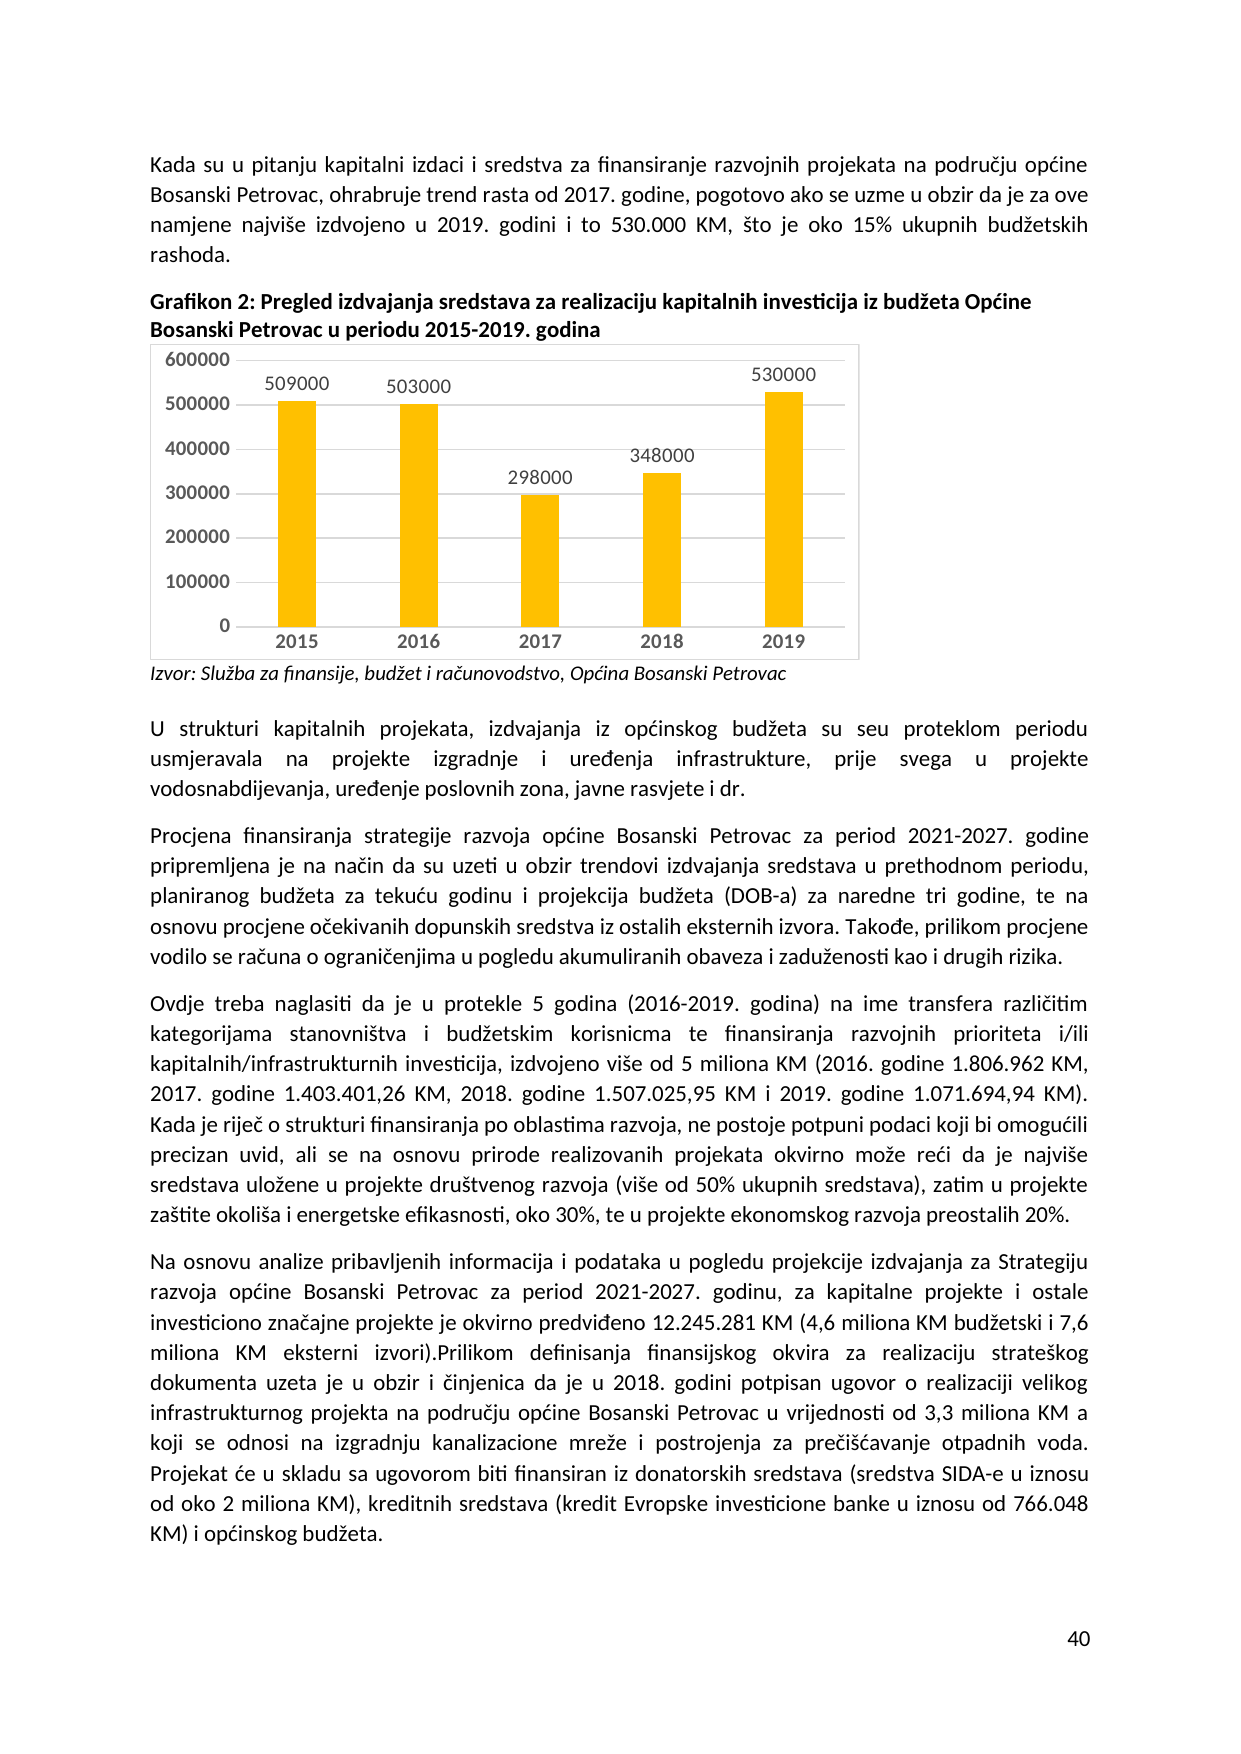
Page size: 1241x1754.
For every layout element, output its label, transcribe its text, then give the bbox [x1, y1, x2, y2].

text Ovdje treba naglasiti da je u protekle 5 godina (2016-2019. godina) na ime transfera različitim kategorijama stanovništva i budžetskim korisnicma te finansiranja razvojnih prioriteta i/ili kapitalnih/infrastrukturnih investicija, izdvojeno više od 5 miliona KM (2016. godine 1.806.962 KM, 2017. godine 1.403.401,26 KM, 2018. godine 1.507.025,95 KM i 2019. godine 1.071.694,94 KM). Kada je riječ o strukturi finansiranja po oblastima razvoja, ne postoje potpuni podaci koji bi omogućili precizan uvid, ali se na osnovu prirode realizovanih projekata okvirno može reći da je najviše sredstava uložene u projekte društvenog razvoja (više od 50% ukupnih sredstava), zatim u projekte zaštite okoliša i energetske efikasnosti, oko 30%, te u projekte ekonomskog razvoja preostalih 20%. [150, 989, 1090, 1228]
text Izvor: Služba za finansije, budžet i računovodstvo, Općina Bosanski Petrovac [150, 660, 1090, 686]
text Kada su u pitanju kapitalni izdaci i sredstva za finansiranje razvojnih projekata na području općine Bosanski Petrovac, ohrabruje trend rasta od 2017. godine, pogotovo ako se uzme u obzir da je za ove namjene najviše izdvojeno u 2019. godini i to 530.000 KM, što je oko 15% ukupnih budžetskih rashoda. [150, 150, 1090, 269]
text Grafikon 2: Pregled izdvajanja sredstava za realizaciju kapitalnih investicija iz budžeta Općine Bosanski Petrovac u periodu 2015-2019. godina [150, 287, 1090, 343]
text U strukturi kapitalnih projekata, izdvajanja iz općinskog budžeta su seu proteklom periodu usmjeravala na projekte izgradnje i uređenja infrastrukture, prije svega u projekte vodosnabdijevanja, uređenje poslovnih zona, javne rasvjete i dr. [150, 714, 1090, 802]
text Procjena finansiranja strategije razvoja općine Bosanski Petrovac za period 2021-2027. godine pripremljena je na način da su uzeti u obzir trendovi izdvajanja sredstava u prethodnom periodu, planiranog budžeta za tekuću godinu i projekcija budžeta (DOB-a) za naredne tri godine, te na osnovu procjene očekivanih dopunskih sredstva iz ostalih eksternih izvora. Takođe, prilikom procjene vodilo se računa o ograničenjima u pogledu akumuliranih obaveza i zaduženosti kao i drugih rizika. [150, 821, 1090, 970]
text Na osnovu analize pribavljenih informacija i podataka u pogledu projekcije izdvajanja za Strategiju razvoja općine Bosanski Petrovac za period 2021-2027. godinu, za kapitalne projekte i ostale investiciono značajne projekte je okvirno predviđeno 12.245.281 KM (4,6 miliona KM budžetski i 7,6 miliona KM eksterni izvori).Prilikom definisanja finansijskog okvira za realizaciju strateškog dokumenta uzeta je u obzir i činjenica da je u 2018. godini potpisan ugovor o realizaciji velikog infrastrukturnog projekta na području općine Bosanski Petrovac u vrijednosti od 3,3 miliona KM a koji se odnosi na izgradnju kanalizacione mreže i postrojenja za prečišćavanje otpadnih voda. Projekat će u skladu sa ugovorom biti finansiran iz donatorskih sredstava (sredstva SIDA-e u iznosu od oko 2 miliona KM), kreditnih sredstava (kredit Evropske investicione banke u iznosu od 766.048 KM) i općinskog budžeta. [150, 1247, 1090, 1547]
